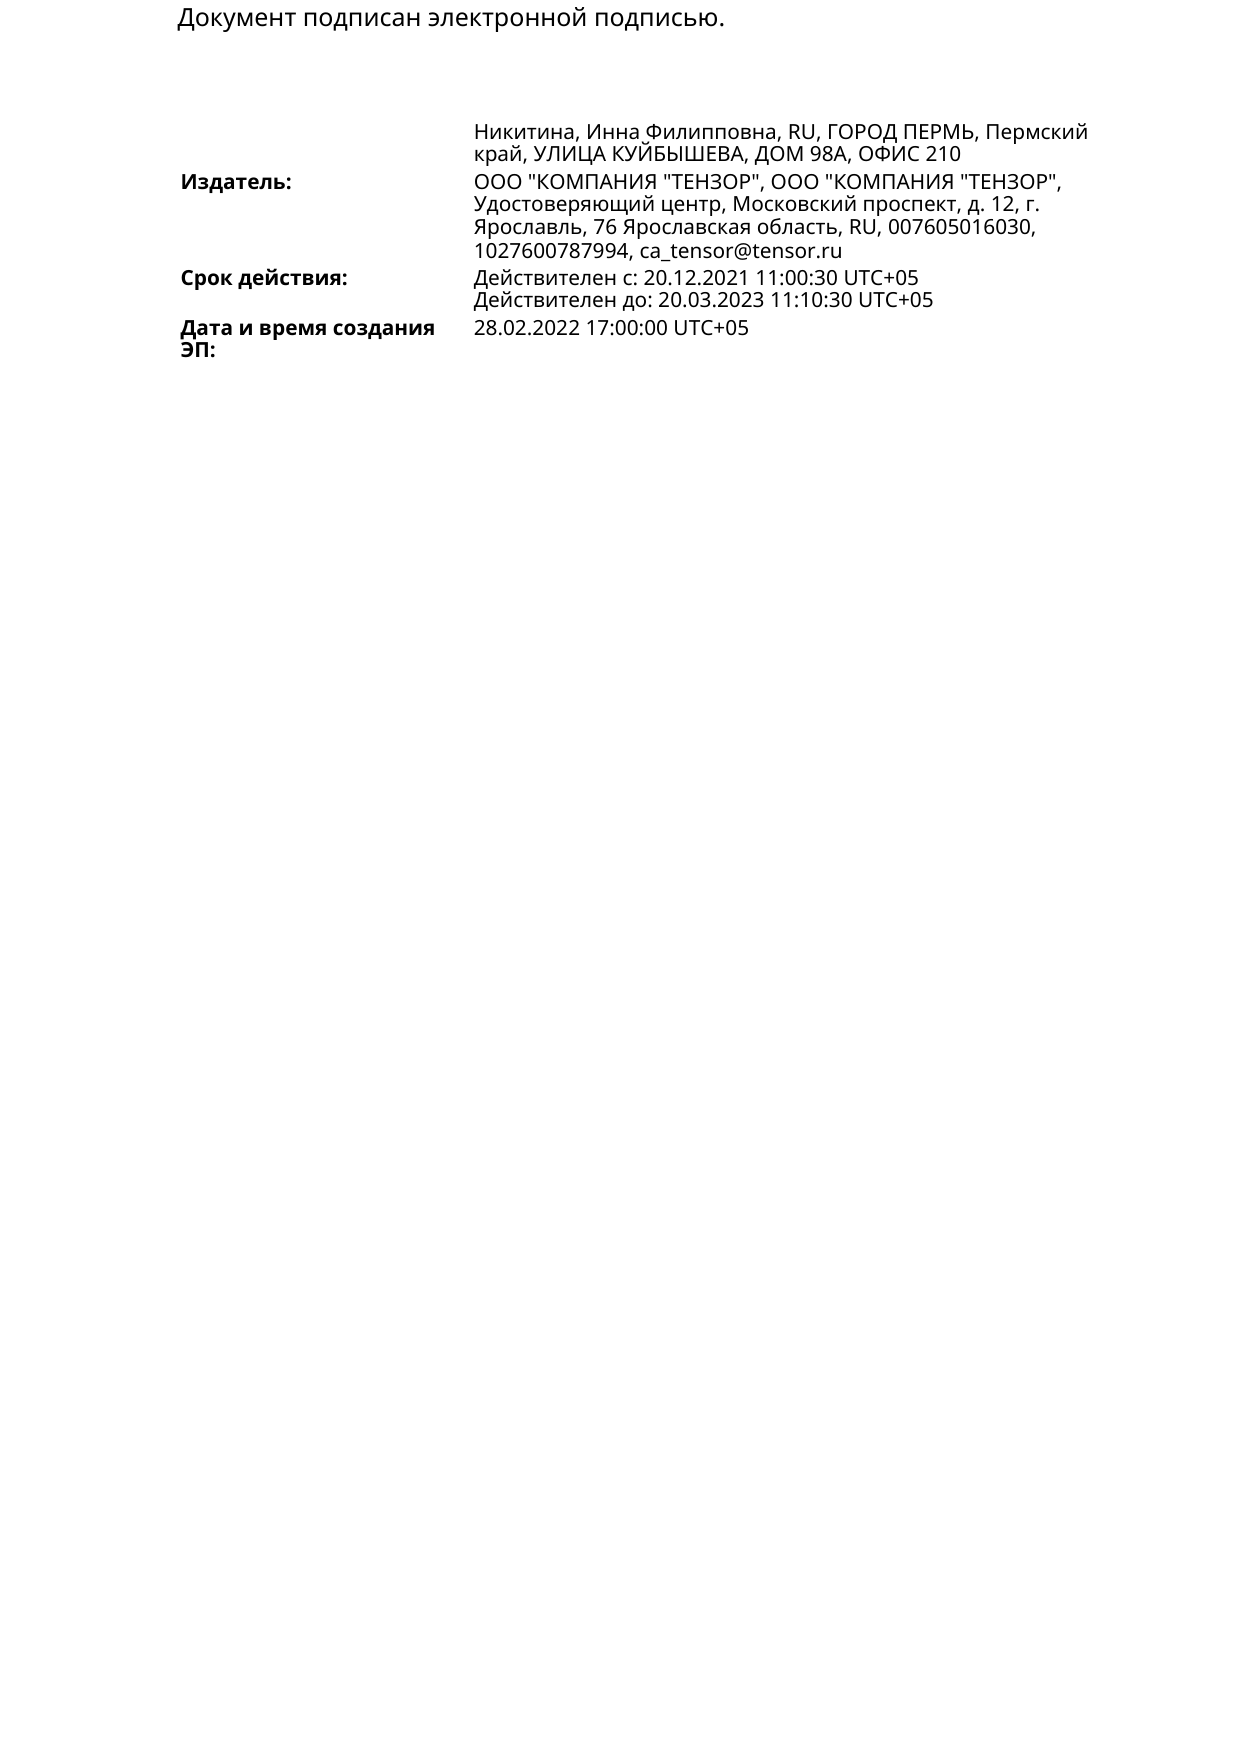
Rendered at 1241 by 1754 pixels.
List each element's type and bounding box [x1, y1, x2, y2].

table_cell [177, 118, 1151, 367]
